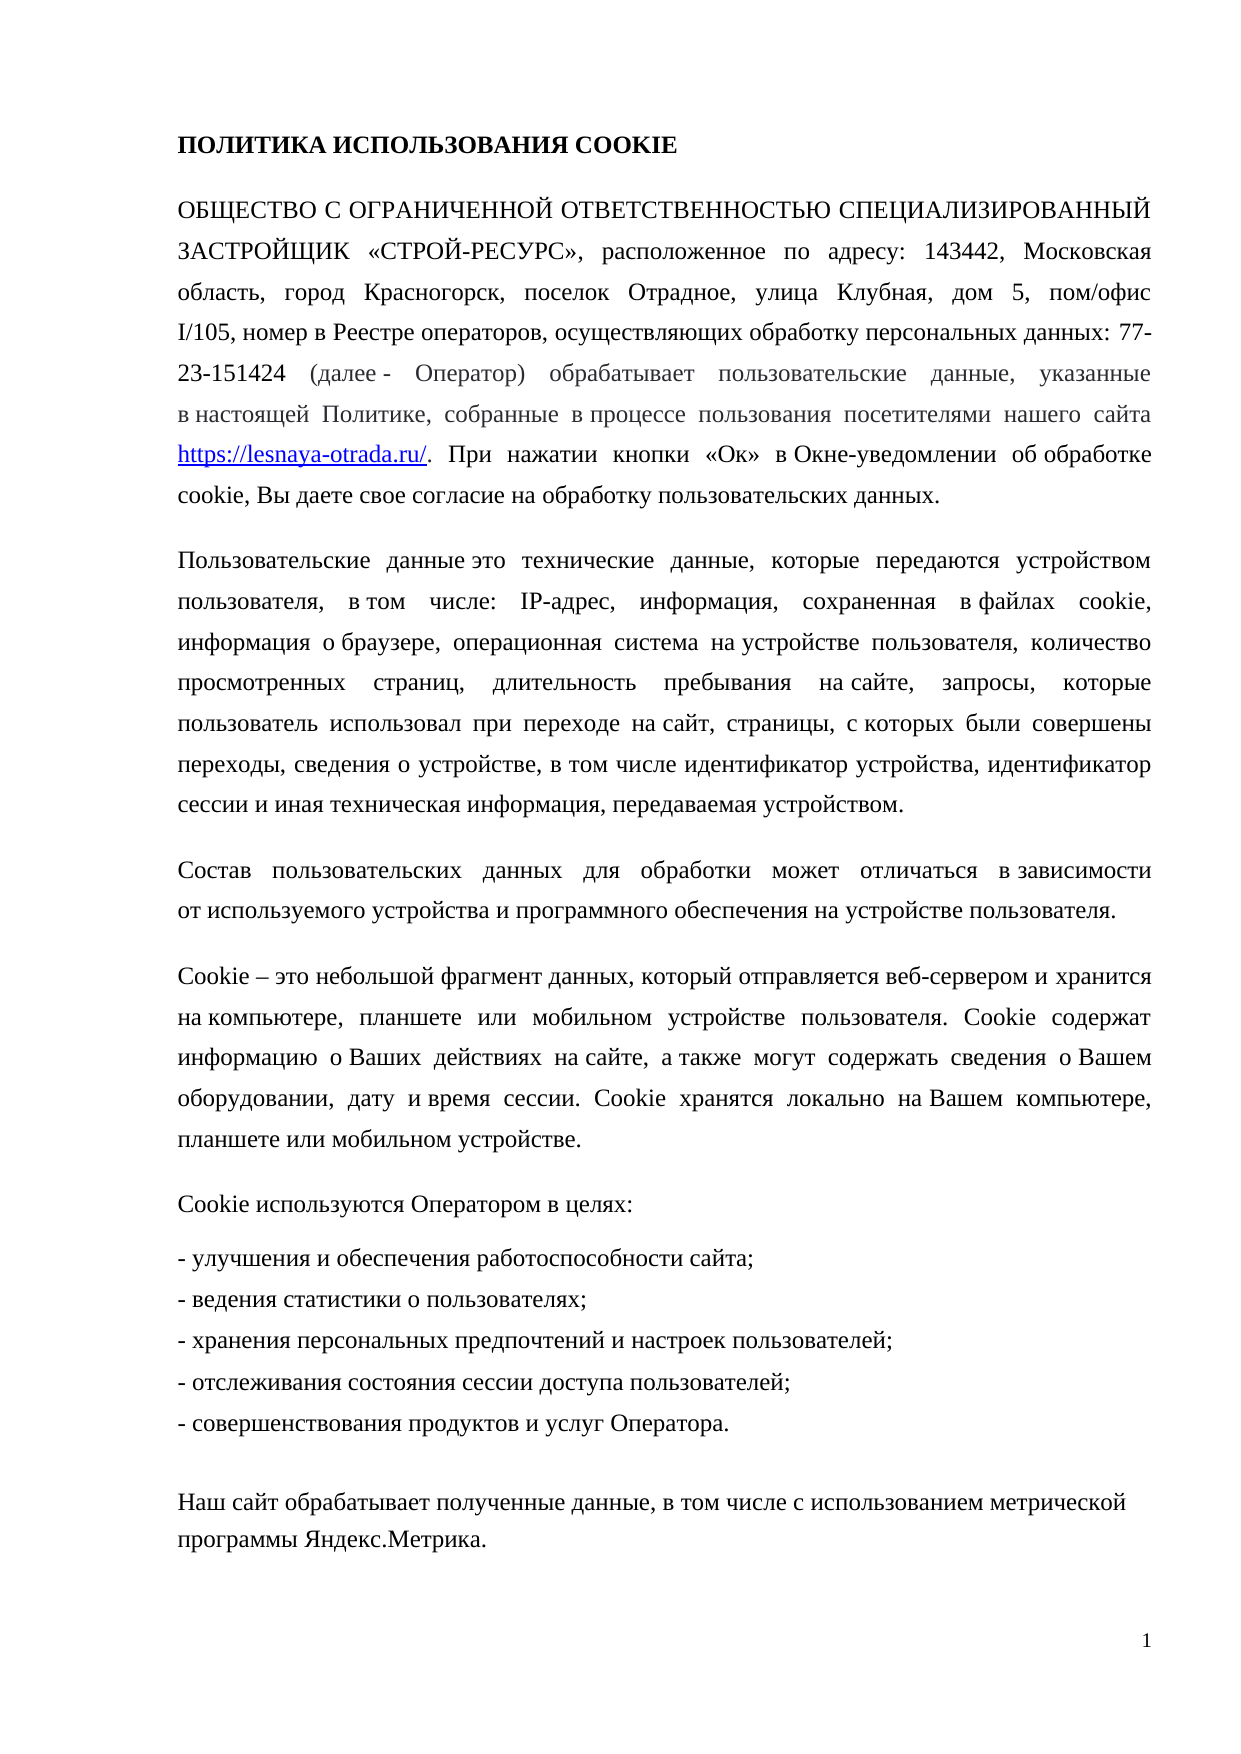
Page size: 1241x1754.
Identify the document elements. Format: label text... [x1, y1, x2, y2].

text - улучшения и обеспечения работоспособности сайта; [177, 1243, 1152, 1272]
text Cookie используются Оператором в целях: [177, 1177, 1152, 1218]
text ПОЛИТИКА ИСПОЛЬЗОВАНИЯ СOOKIE [177, 118, 1152, 159]
text - совершенствования продуктов и услуг Оператора. [177, 1408, 1152, 1437]
text Наш сайт обрабатывает полученные данные, в том числе с использованием метрической программы Яндекс.Метрика. [177, 1478, 1152, 1553]
text Состав пользовательских данных для обработки может отличаться в зависимости от используемого устройства и программного обеспечения на устройстве пользователя. [177, 843, 1152, 924]
text - ведения статистики о пользователях; [177, 1284, 1152, 1313]
text - хранения персональных предпочтений и настроек пользователей; [177, 1326, 1152, 1354]
text - отслеживания состояния сессии доступа пользователей; [177, 1367, 1152, 1396]
text Пользовательские данные это технические данные, которые передаются устройством пользователя, в том числе: IP-адрес, информация, сохраненная в файлах cookie, информация о браузере, операционная система на устройстве пользователя, количество просмотренных страниц, длительность пребывания на сайте, запросы, которые пользователь использовал при переходе на сайт, страницы, с которых были совершены переходы, сведения о устройстве, в том числе идентификатор устройства, идентификатор сессии и иная техническая информация, передаваемая устройством. [177, 534, 1152, 818]
text ОБЩЕСТВО С ОГРАНИЧЕННОЙ ОТВЕТСТВЕННОСТЬЮ СПЕЦИАЛИЗИРОВАННЫЙ ЗАСТРОЙЩИК «СТРОЙ-РЕСУРС», расположенное по адресу: 143442, Московская область, город Красногорск, поселок Отрадное, улица Клубная, дом 5, пом/офис I/105, номер в Реестре операторов, осуществляющих обработку персональных данных: 77-23-151424 (далее - Оператор) обрабатывает пользовательские данные, указанные в настоящей Политике, собранные в процессе пользования посетителями нашего сайта https://lesnaya-otrada.ru/. При нажатии кнопки «Ок» в Окне-уведомлении об обработке cookie, Вы даете свое согласие на обработку пользовательских данных. [177, 184, 1152, 509]
text Сookie – это небольшой фрагмент данных, который отправляется веб-сервером и хранится на компьютере, планшете или мобильном устройстве пользователя. Cookie содержат информацию о Ваших действиях на сайте, а также могут содержать сведения о Вашем оборудовании, дату и время сессии. Сookie хранятся локально на Вашем компьютере, планшете или мобильном устройстве. [177, 949, 1152, 1152]
